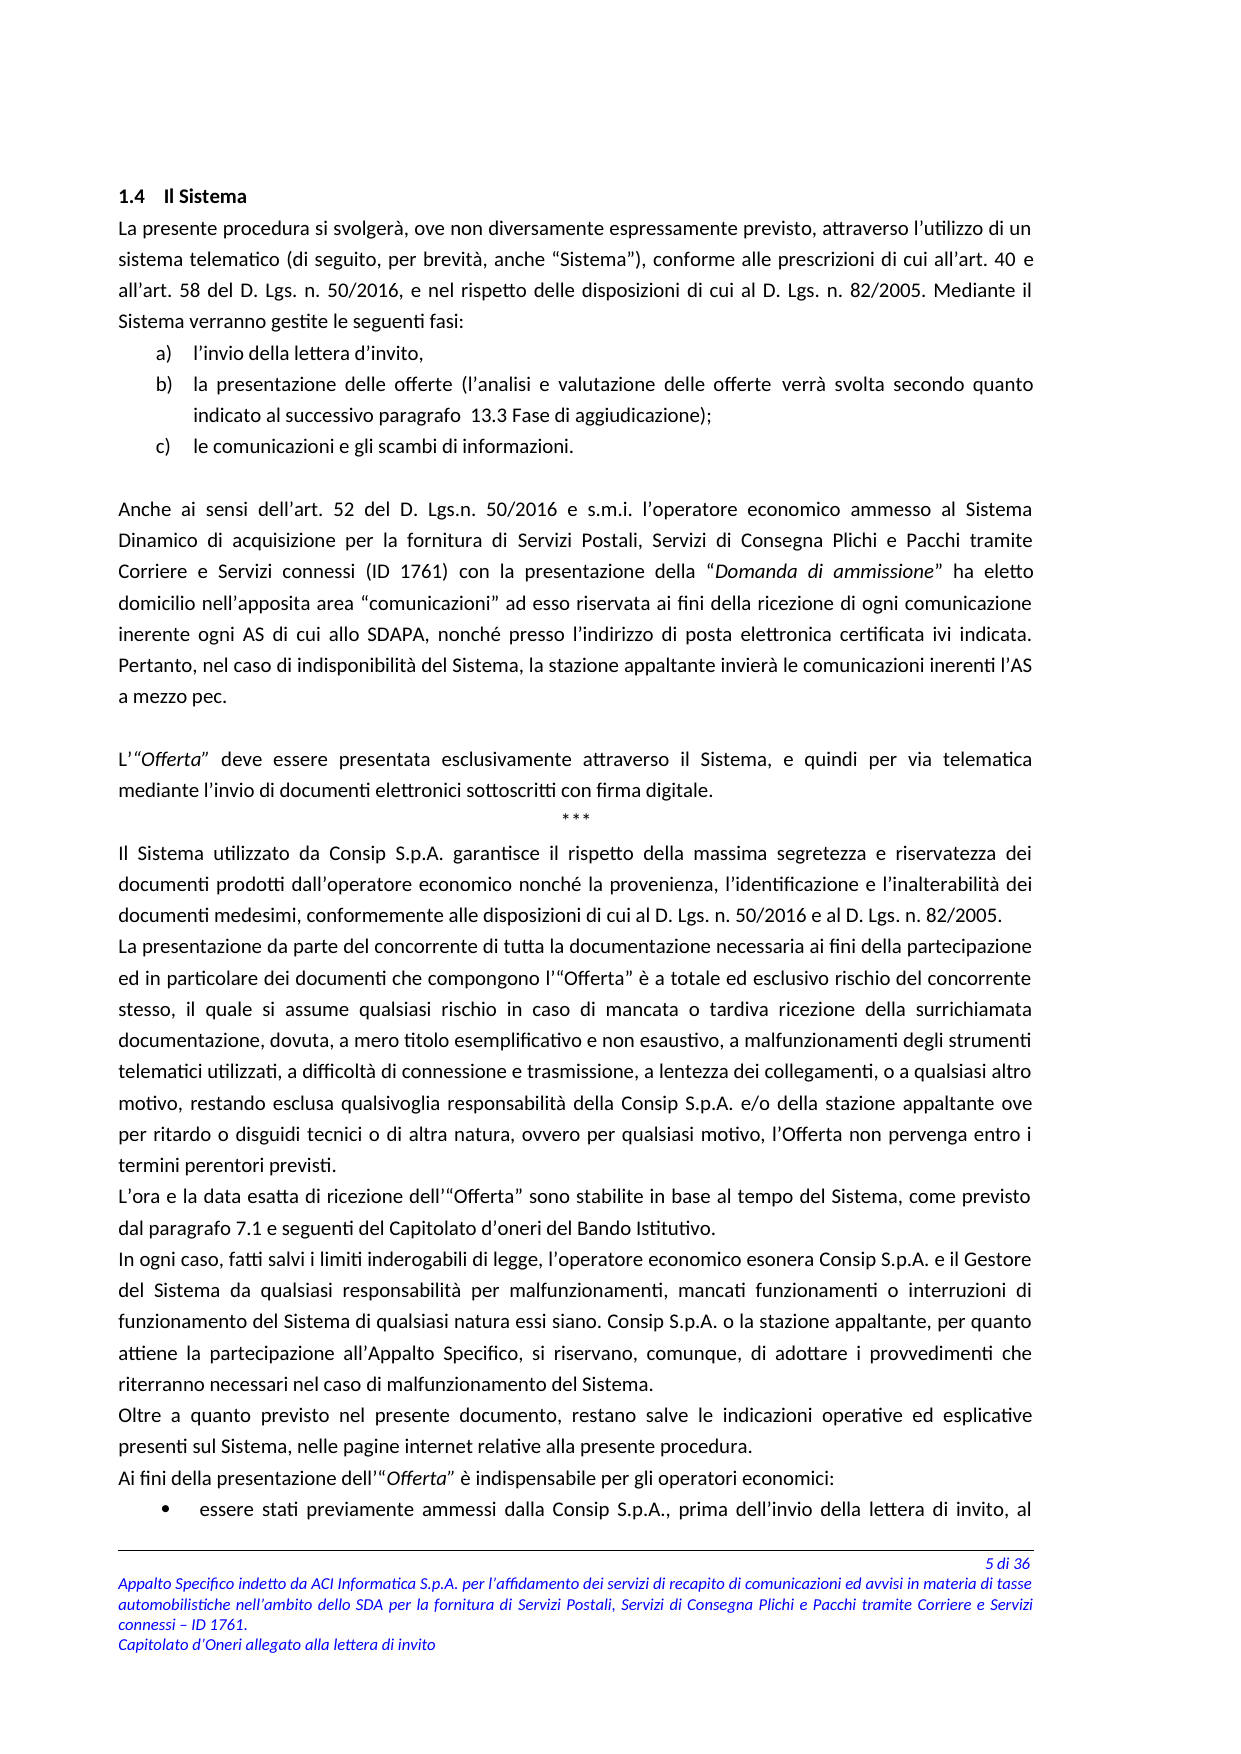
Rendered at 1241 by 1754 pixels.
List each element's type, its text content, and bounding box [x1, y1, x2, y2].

text Anche ai sensi dell’art. 52 del D. Lgs.n. 50/2016 e s.m.i. l’operatore economico ammesso al Sistema Dinamico di acquisizione per la fornitura di Servizi Postali, Servizi di Consegna Plichi e Pacchi tramite Corriere e Servizi connessi (ID 1761) con la presentazione della “Domanda di ammissione” ha eletto domicilio nell’apposita area “comunicazioni” ad esso riservata ai fini della ricezione di ogni comunicazione inerente ogni AS di cui allo SDAPA, nonché presso l’indirizzo di posta elettronica certificata ivi indicata. Pertanto, nel caso di indisponibilità del Sistema, la stazione appaltante invierà le comunicazioni inerenti l’AS a mezzo pec. [118, 491, 1034, 710]
subtitle Il Sistema [118, 179, 1034, 210]
list la presentazione delle offerte (l’analisi e valutazione delle offerte verrà svolta secondo quanto indicato al successivo paragrafo 13.3 Fase di aggiudicazione); [156, 366, 1034, 429]
list le comunicazioni e gli scambi di informazioni. [156, 429, 1034, 460]
list l’invio della lettera d’invito, [156, 335, 1034, 366]
text La presente procedura si svolgerà, ove non diversamente espressamente previsto, attraverso l’utilizzo di un sistema telematico (di seguito, per brevità, anche “Sistema”), conforme alle prescrizioni di cui all’art. 40 e all’art. 58 del D. Lgs. n. 50/2016, e nel rispetto delle disposizioni di cui al D. Lgs. n. 82/2005. Mediante il Sistema verranno gestite le seguenti fasi: [118, 210, 1034, 335]
text L’“Offerta” deve essere presentata esclusivamente attraverso il Sistema, e quindi per via telematica mediante l’invio di documenti elettronici sottoscritti con firma digitale. [118, 741, 1034, 804]
text Oltre a quanto previsto nel presente documento, restano salve le indicazioni operative ed esplicative presenti sul Sistema, nelle pagine internet relative alla presente procedura. [118, 1398, 1034, 1460]
text L’ora e la data esatta di ricezione dell’“Offerta” sono stabilite in base al tempo del Sistema, come previsto dal paragrafo 7.1 e seguenti del Capitolato d’oneri del Bando Istitutivo. [118, 1179, 1034, 1241]
text In ogni caso, fatti salvi i limiti inderogabili di legge, l’operatore economico esonera Consip S.p.A. e il Gestore del Sistema da qualsiasi responsabilità per malfunzionamenti, mancati funzionamenti o interruzioni di funzionamento del Sistema di qualsiasi natura essi siano. Consip S.p.A. o la stazione appaltante, per quanto attiene la partecipazione all’Appalto Specifico, si riservano, comunque, di adottare i provvedimenti che riterranno necessari nel caso di malfunzionamento del Sistema. [118, 1241, 1034, 1398]
text Il Sistema utilizzato da Consip S.p.A. garantisce il rispetto della massima segretezza e riservatezza dei documenti prodotti dall’operatore economico nonché la provenienza, l’identificazione e l’inalterabilità dei documenti medesimi, conformemente alle disposizioni di cui al D. Lgs. n. 50/2016 e al D. Lgs. n. 82/2005. [118, 835, 1034, 929]
text *** [118, 804, 1034, 835]
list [162, 1491, 1034, 1523]
text La presentazione da parte del concorrente di tutta la documentazione necessaria ai fini della partecipazione ed in particolare dei documenti che compongono l’“Offerta” è a totale ed esclusivo rischio del concorrente stesso, il quale si assume qualsiasi rischio in caso di mancata o tardiva ricezione della surrichiamata documentazione, dovuta, a mero titolo esemplificativo e non esaustivo, a malfunzionamenti degli strumenti telematici utilizzati, a difficoltà di connessione e trasmissione, a lentezza dei collegamenti, o a qualsiasi altro motivo, restando esclusa qualsivoglia responsabilità della Consip S.p.A. e/o della stazione appaltante ove per ritardo o disguidi tecnici o di altra natura, ovvero per qualsiasi motivo, l’Offerta non pervenga entro i termini perentori previsti. [118, 929, 1034, 1179]
text Ai fini della presentazione dell’“Offerta” è indispensabile per gli operatori economici: [118, 1460, 1034, 1491]
